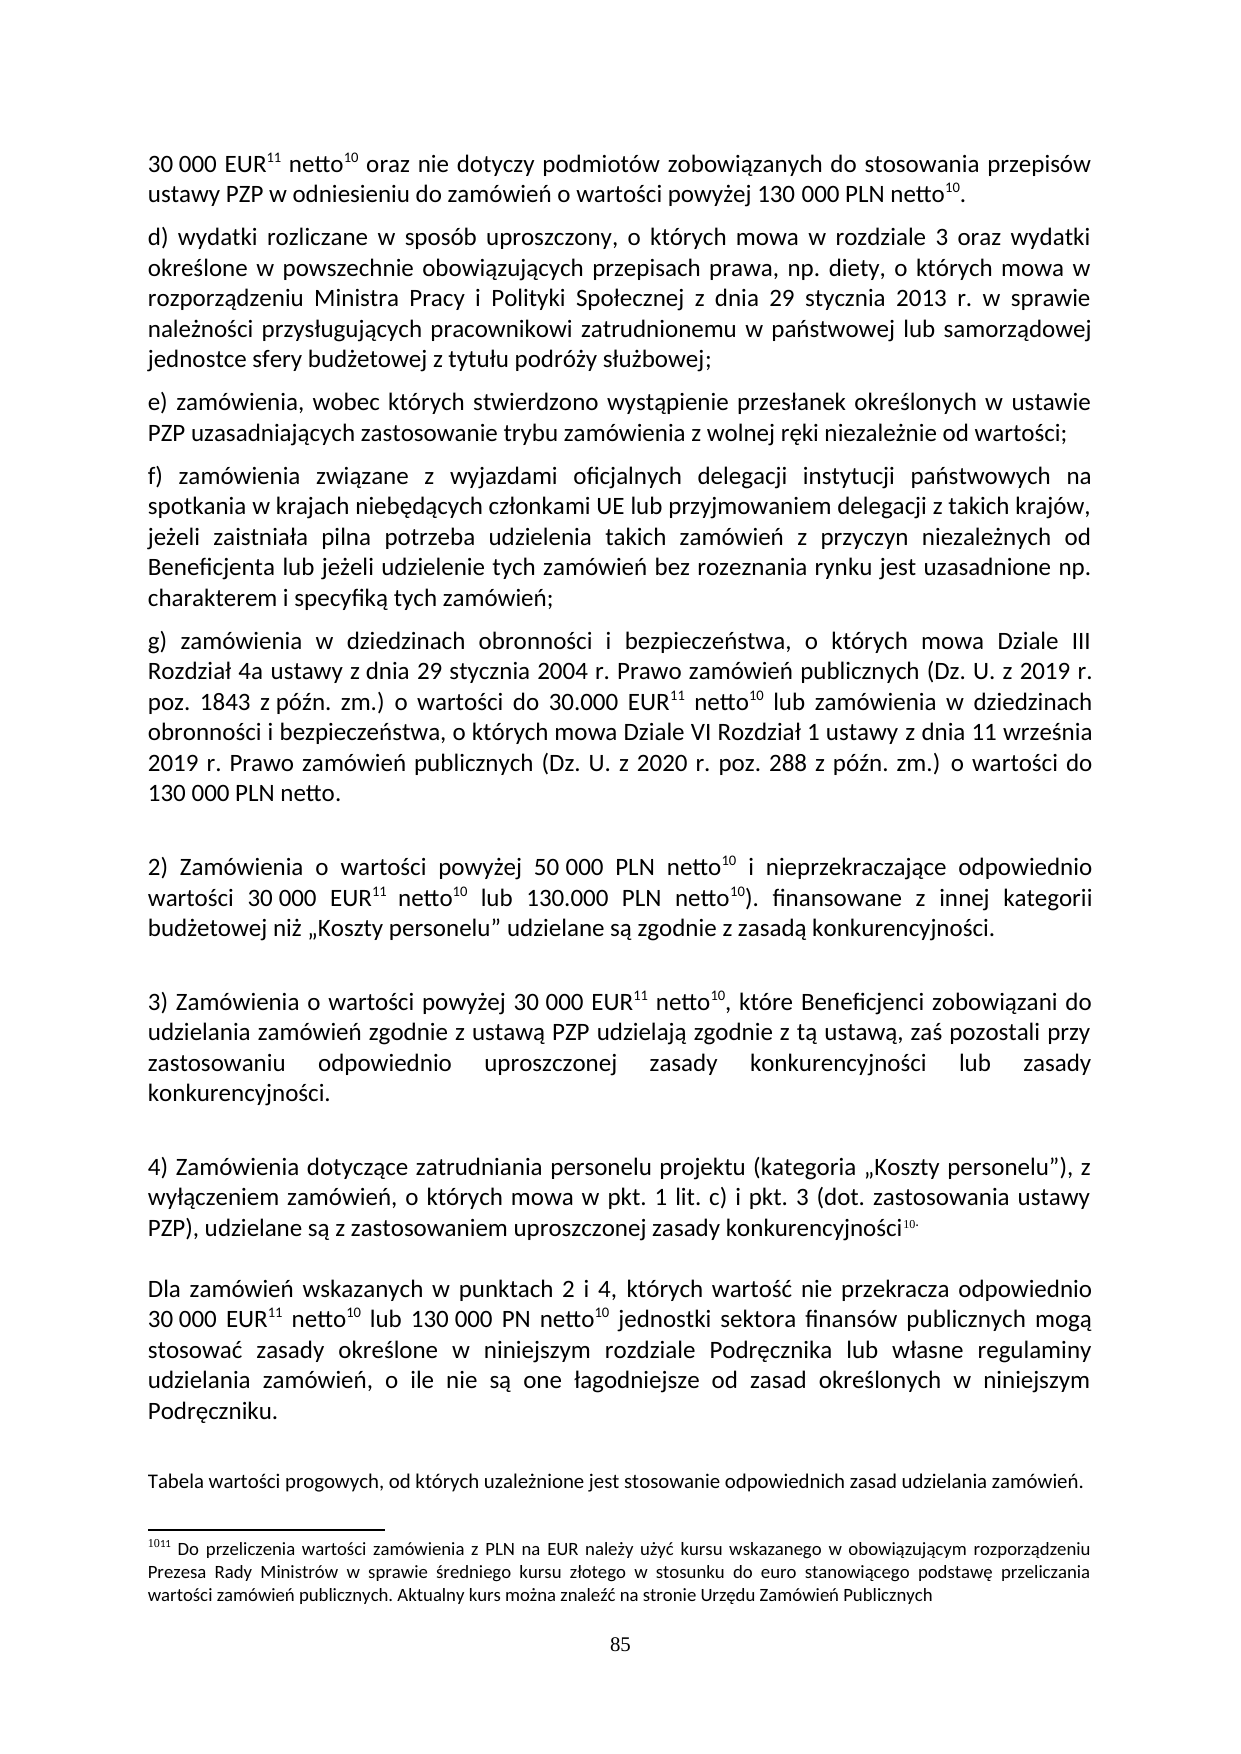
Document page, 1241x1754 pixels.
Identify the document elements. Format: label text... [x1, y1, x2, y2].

list 4) Zamówienia dotyczące zatrudniania personelu projektu (kategoria „Koszty personelu”), z wyłączeniem zamówień, o których mowa w pkt. 1 lit. c) i pkt. 3 (dot. zastosowania ustawy PZP), udzielane są z zastosowaniem uproszczonej zasady konkurencyjności. [148, 1151, 1092, 1242]
text Dla zamówień wskazanych w punktach 2 i 4, których wartość nie przekracza odpowiednio 30 000 EUR11 netto10 lub 130 000 PN netto10 jednostki sektora finansów publicznych mogą stosować zasady określone w niniejszym rozdziale Podręcznika lub własne regulaminy udzielania zamówień, o ile nie są one łagodniejsze od zasad określonych w niniejszym Podręczniku. [148, 1273, 1092, 1426]
text g) zamówienia w dziedzinach obronności i bezpieczeństwa, o których mowa Dziale III Rozdział 4a ustawy z dnia 29 stycznia 2004 r. Prawo zamówień publicznych (Dz. U. z 2019 r. poz. 1843 z późn. zm.) o wartości do 30.000 EUR11 netto10 lub zamówienia w dziedzinach obronności i bezpieczeństwa, o których mowa Dziale VI Rozdział 1 ustawy z dnia 11 września 2019 r. Prawo zamówień publicznych (Dz. U. z 2020 r. poz. 288 z późn. zm.) o wartości do 130 000 PLN netto. [148, 625, 1092, 808]
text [148, 148, 1092, 209]
text d) wydatki rozliczane w sposób uproszczony, o których mowa w rozdziale 3 oraz wydatki określone w powszechnie obowiązujących przepisach prawa, np. diety, o których mowa w rozporządzeniu Ministra Pracy i Polityki Społecznej z dnia 29 stycznia 2013 r. w sprawie należności przysługujących pracownikowi zatrudnionemu w państwowej lub samorządowej jednostce sfery budżetowej z tytułu podróży służbowej; [148, 221, 1092, 374]
text e) zamówienia, wobec których stwierdzono wystąpienie przesłanek określonych w ustawie PZP uzasadniających zastosowanie trybu zamówienia z wolnej ręki niezależnie od wartości; [148, 386, 1092, 447]
text Tabela wartości progowych, od których uzależnione jest stosowanie odpowiednich zasad udzielania zamówień. [148, 1468, 1092, 1494]
text 3) Zamówienia o wartości powyżej 30 000 EUR11 netto10, które Beneficjenci zobowiązani do udzielania zamówień zgodnie z ustawą PZP udzielają zgodnie z tą ustawą, zaś pozostali przy zastosowaniu odpowiednio uproszczonej zasady konkurencyjności lub zasady konkurencyjności. [148, 986, 1092, 1108]
text f) zamówienia związane z wyjazdami oficjalnych delegacji instytucji państwowych na spotkania w krajach niebędących członkami UE lub przyjmowaniem delegacji z takich krajów, jeżeli zaistniała pilna potrzeba udzielenia takich zamówień z przyczyn niezależnych od Beneficjenta lub jeżeli udzielenie tych zamówień bez rozeznania rynku jest uzasadnione np. charakterem i specyfiką tych zamówień; [148, 460, 1092, 612]
text 2) Zamówienia o wartości powyżej 50 000 PLN netto10 i nieprzekraczające odpowiednio wartości 30 000 EUR11 netto10 lub 130.000 PLN netto10). finansowane z innej kategorii budżetowej niż „Koszty personelu” udzielane są zgodnie z zasadą konkurencyjności. [148, 851, 1092, 943]
